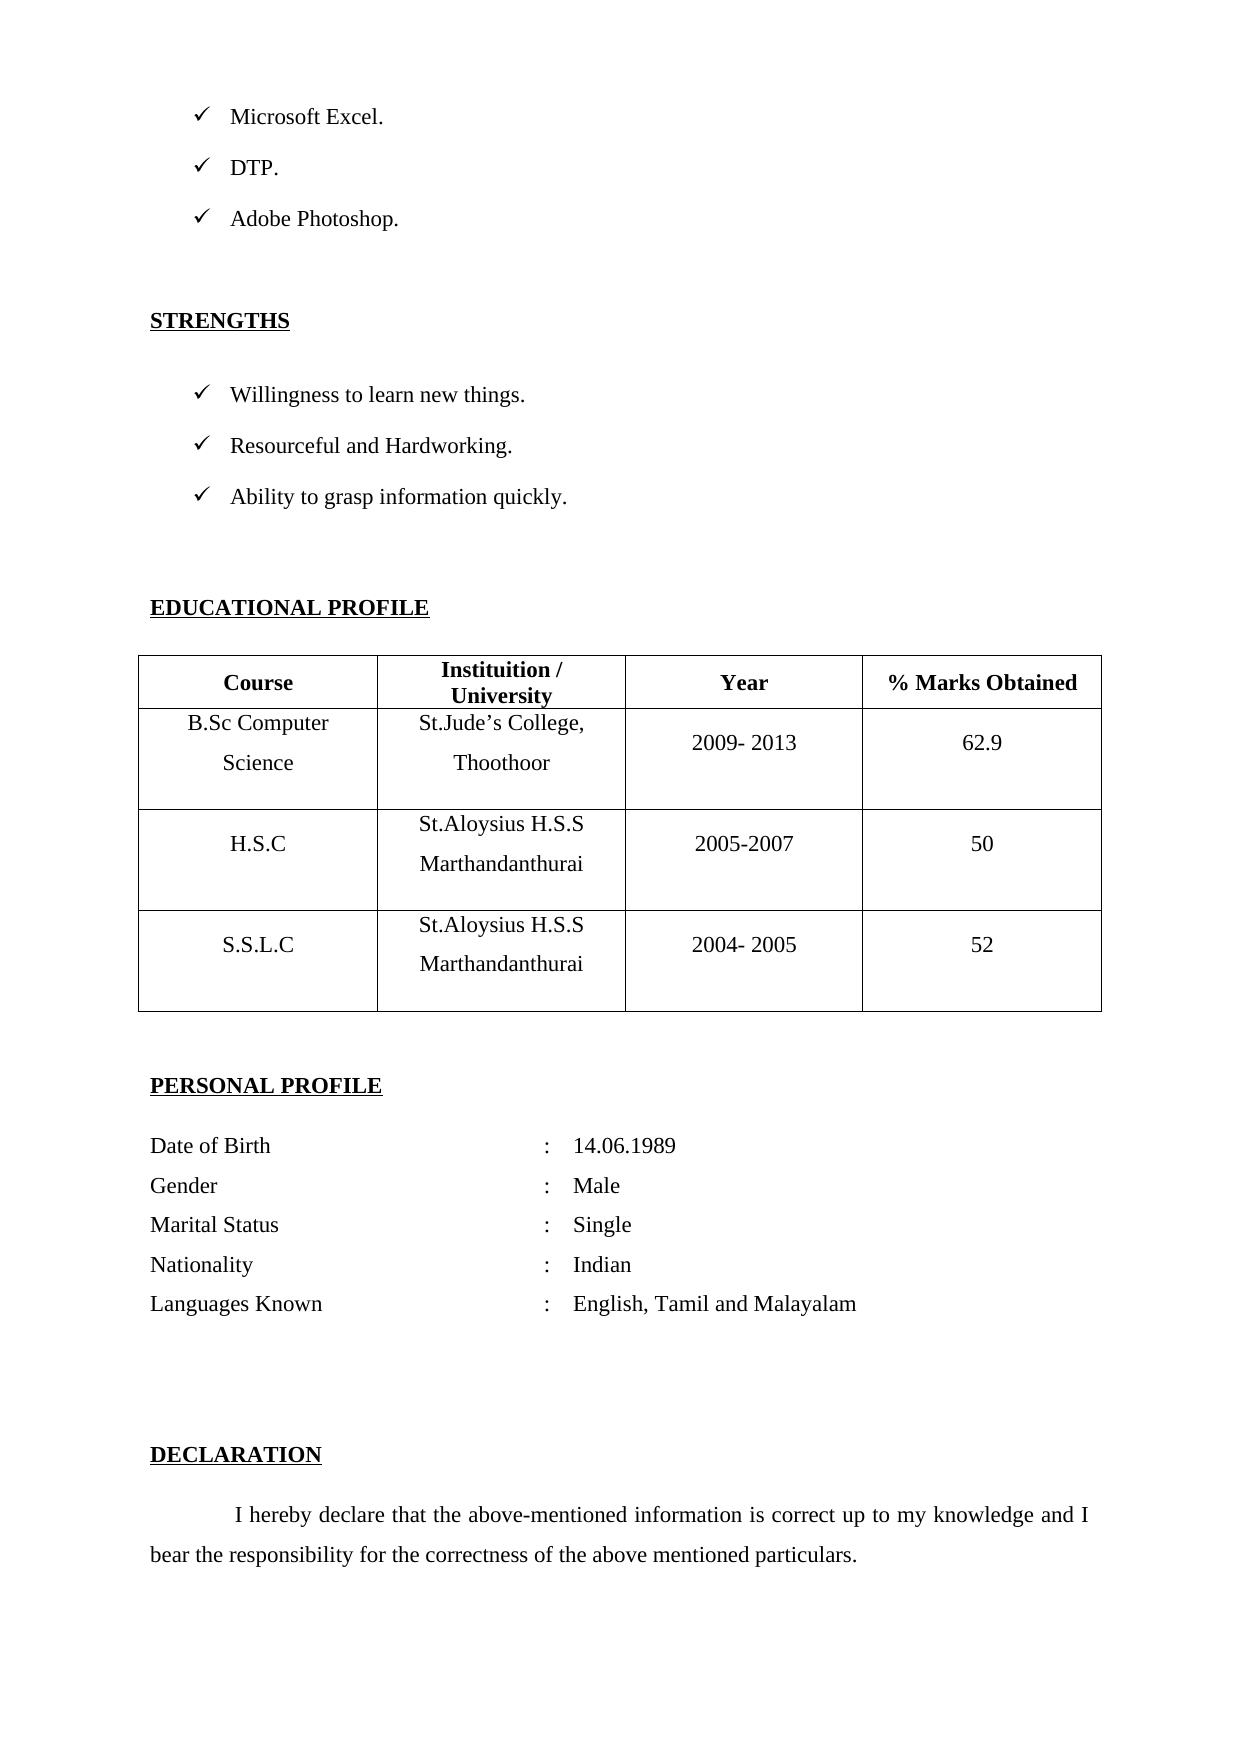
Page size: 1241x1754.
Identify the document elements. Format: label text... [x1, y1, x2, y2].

list Ability to grasp information quickly. [192, 483, 1090, 509]
list Microsoft Excel. [192, 103, 1090, 129]
table_cell 2009- 2013 [626, 709, 862, 809]
table_cell 50 [863, 810, 1101, 910]
table_cell St.Jude’s College, Thoothoor [378, 709, 625, 809]
table_cell 2004- 2005 [626, 911, 862, 1011]
list Adobe Photoshop. [192, 205, 1090, 232]
text Marital Status : Single [150, 1211, 1090, 1238]
text Languages Known : English, Tamil and Malayalam [150, 1290, 1090, 1317]
table_cell St.Aloysius H.S.S Marthandanthurai [378, 911, 625, 1011]
table_header % Marks Obtained [863, 656, 1101, 708]
text Date of Birth : 14.06.1989 [150, 1132, 1090, 1159]
table_cell St.Aloysius H.S.S Marthandanthurai [378, 810, 625, 910]
table_cell S.S.L.C [139, 911, 377, 1011]
text DECLARATION [150, 1441, 1090, 1468]
table_cell 62.9 [863, 709, 1101, 809]
table_header Year [626, 656, 862, 708]
list Willingness to learn new things. [192, 381, 1090, 407]
table_cell H.S.C [139, 810, 377, 910]
table_cell 2005-2007 [626, 810, 862, 910]
text Gender : Male [150, 1172, 1090, 1198]
table_cell 52 [863, 911, 1101, 1011]
list Resourceful and Hardworking. [192, 432, 1090, 458]
text I hereby declare that the above-mentioned information is correct up to my knowledge and I bear the responsibility for the correctness of the above mentioned particulars. [150, 1502, 1090, 1567]
text STRENGTHS [150, 307, 1090, 334]
table_cell B.Sc Computer Science [139, 709, 377, 809]
text Nationality : Indian [150, 1251, 1090, 1277]
text PERSONAL PROFILE [150, 1072, 1090, 1098]
table_header Instituition / University [378, 656, 625, 708]
text EDUCATIONAL PROFILE [150, 594, 1090, 621]
table_header Course [139, 656, 377, 708]
list DTP. [192, 154, 1090, 181]
